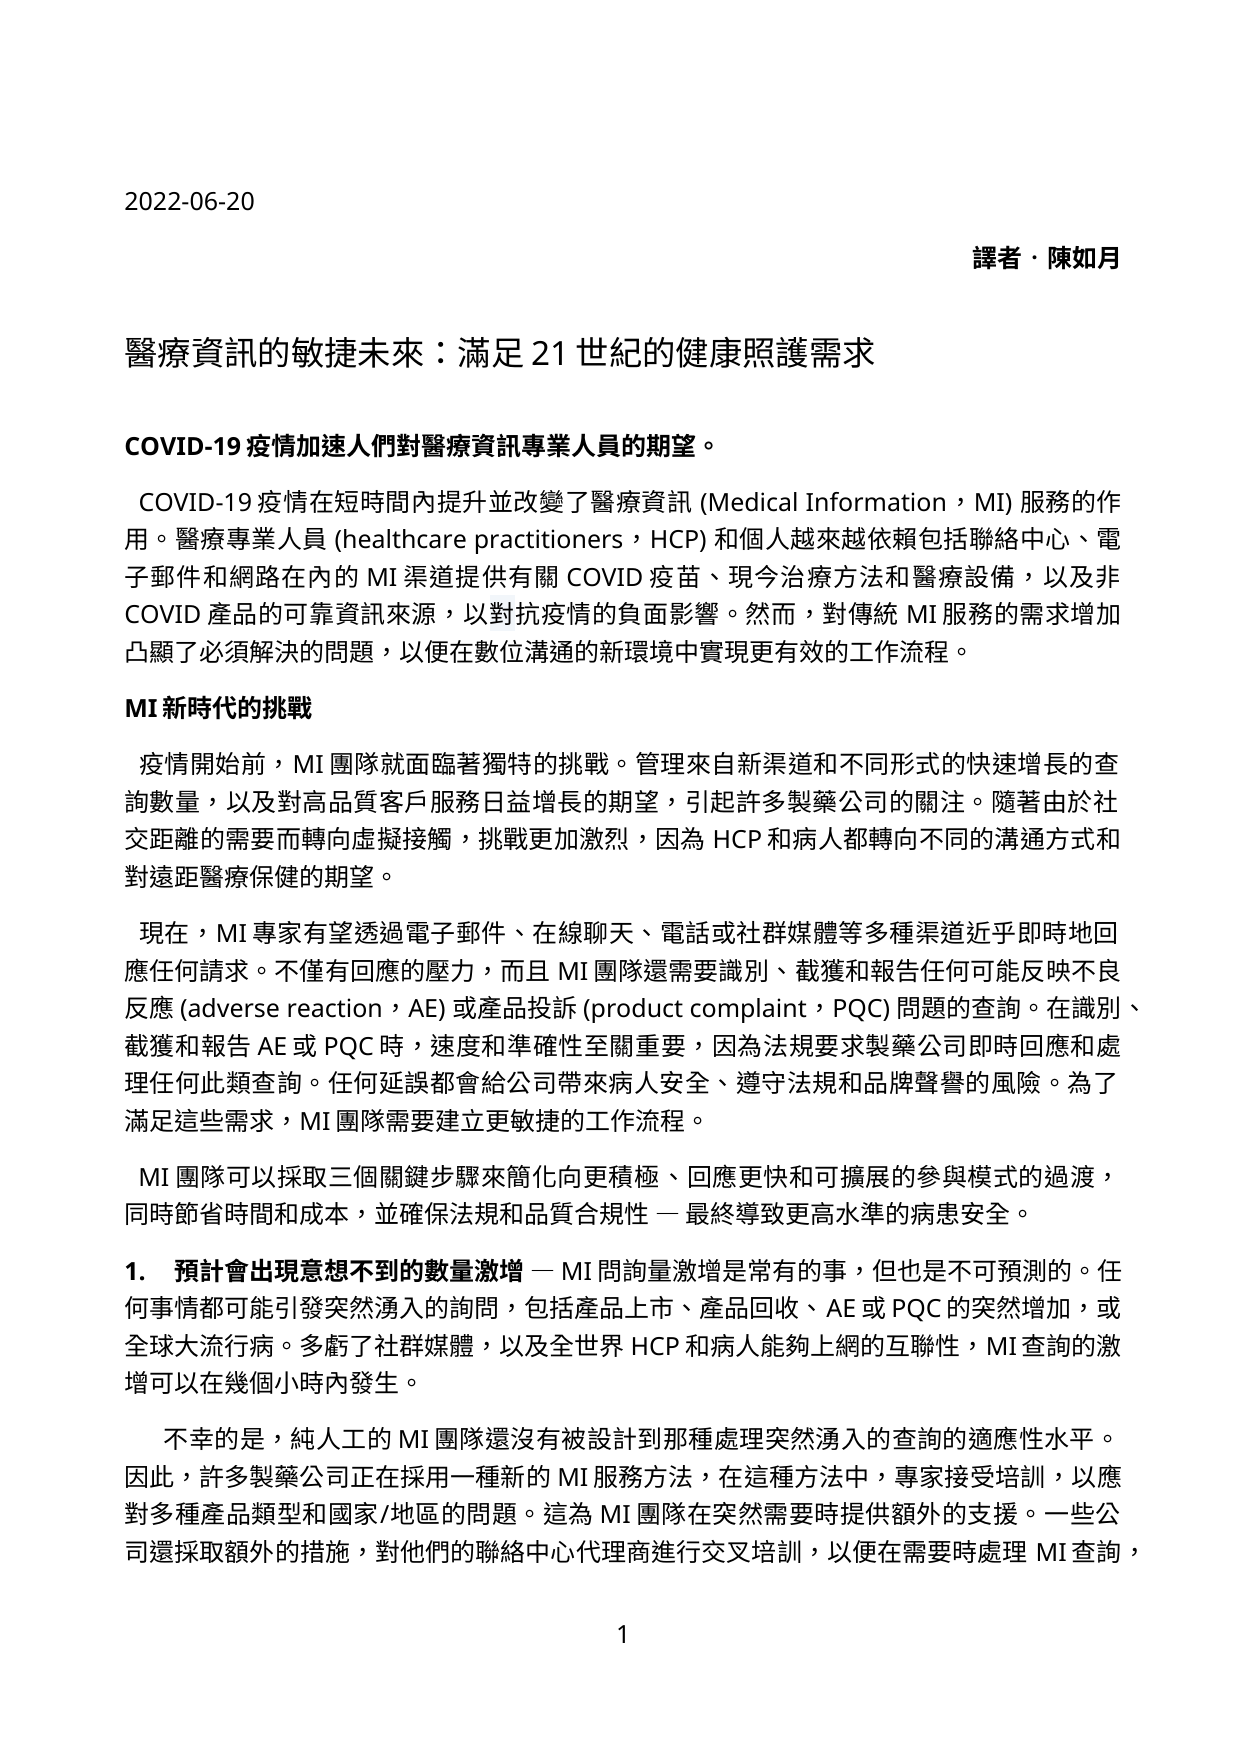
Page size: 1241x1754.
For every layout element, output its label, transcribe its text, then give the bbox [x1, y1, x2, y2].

text 醫療資訊的敏捷未來：滿足21世紀的健康照護需求 [124, 313, 1122, 388]
text 譯者．陳如月 [149, 238, 1122, 276]
text COVID-19疫情在短時間內提升並改變了醫療資訊 (Medical Information，MI) 服務的作用。醫療專業人員 (healthcare practitioners，HCP) 和個人越來越依賴包括聯絡中心、電子郵件和網路在內的MI渠道提供有關COVID疫苗、現今治療方法和醫療設備，以及非COVID產品的可靠資訊來源，以對抗疫情的負面影響。然而，對傳統MI服務的需求增加凸顯了必須解決的問題，以便在數位溝通的新環境中實現更有效的工作流程。 [124, 482, 1122, 669]
text 2022-06-20 [124, 182, 1122, 219]
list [124, 1419, 1122, 1569]
subtitle MI新時代的挑戰 [124, 688, 1122, 726]
list 預計會出現意想不到的數量激增 — MI問詢量激增是常有的事，但也是不可預測的。任何事情都可能引發突然湧入的詢問，包括產品上市、產品回收、AE或PQC的突然增加，或全球大流行病。多虧了社群媒體，以及全世界HCP和病人能夠上網的互聯性，MI查詢的激增可以在幾個小時內發生。 [124, 1251, 1122, 1401]
text 現在，MI專家有望透過電子郵件、在線聊天、電話或社群媒體等多種渠道近乎即時地回應任何請求。不僅有回應的壓力，而且MI團隊還需要識別、截獲和報告任何可能反映不良反應 (adverse reaction，AE) 或產品投訴 (product complaint，PQC) 問題的查詢。在識別、截獲和報告AE或PQC時，速度和準確性至關重要，因為法規要求製藥公司即時回應和處理任何此類查詢。任何延誤都會給公司帶來病人安全、遵守法規和品牌聲譽的風險。為了滿足這些需求，MI團隊需要建立更敏捷的工作流程。 [124, 913, 1122, 1138]
text 疫情開始前，MI團隊就面臨著獨特的挑戰。管理來自新渠道和不同形式的快速增長的查詢數量，以及對高品質客戶服務日益增長的期望，引起許多製藥公司的關注。隨著由於社交距離的需要而轉向虛擬接觸，挑戰更加激烈，因為HCP和病人都轉向不同的溝通方式和對遠距醫療保健的期望。 [124, 744, 1122, 894]
text COVID-19疫情加速人們對醫療資訊專業人員的期望。 [124, 426, 1122, 463]
text MI團隊可以採取三個關鍵步驟來簡化向更積極、回應更快和可擴展的參與模式的過渡，同時節省時間和成本，並確保法規和品質合規性 — 最終導致更高水準的病患安全。 [124, 1157, 1122, 1232]
